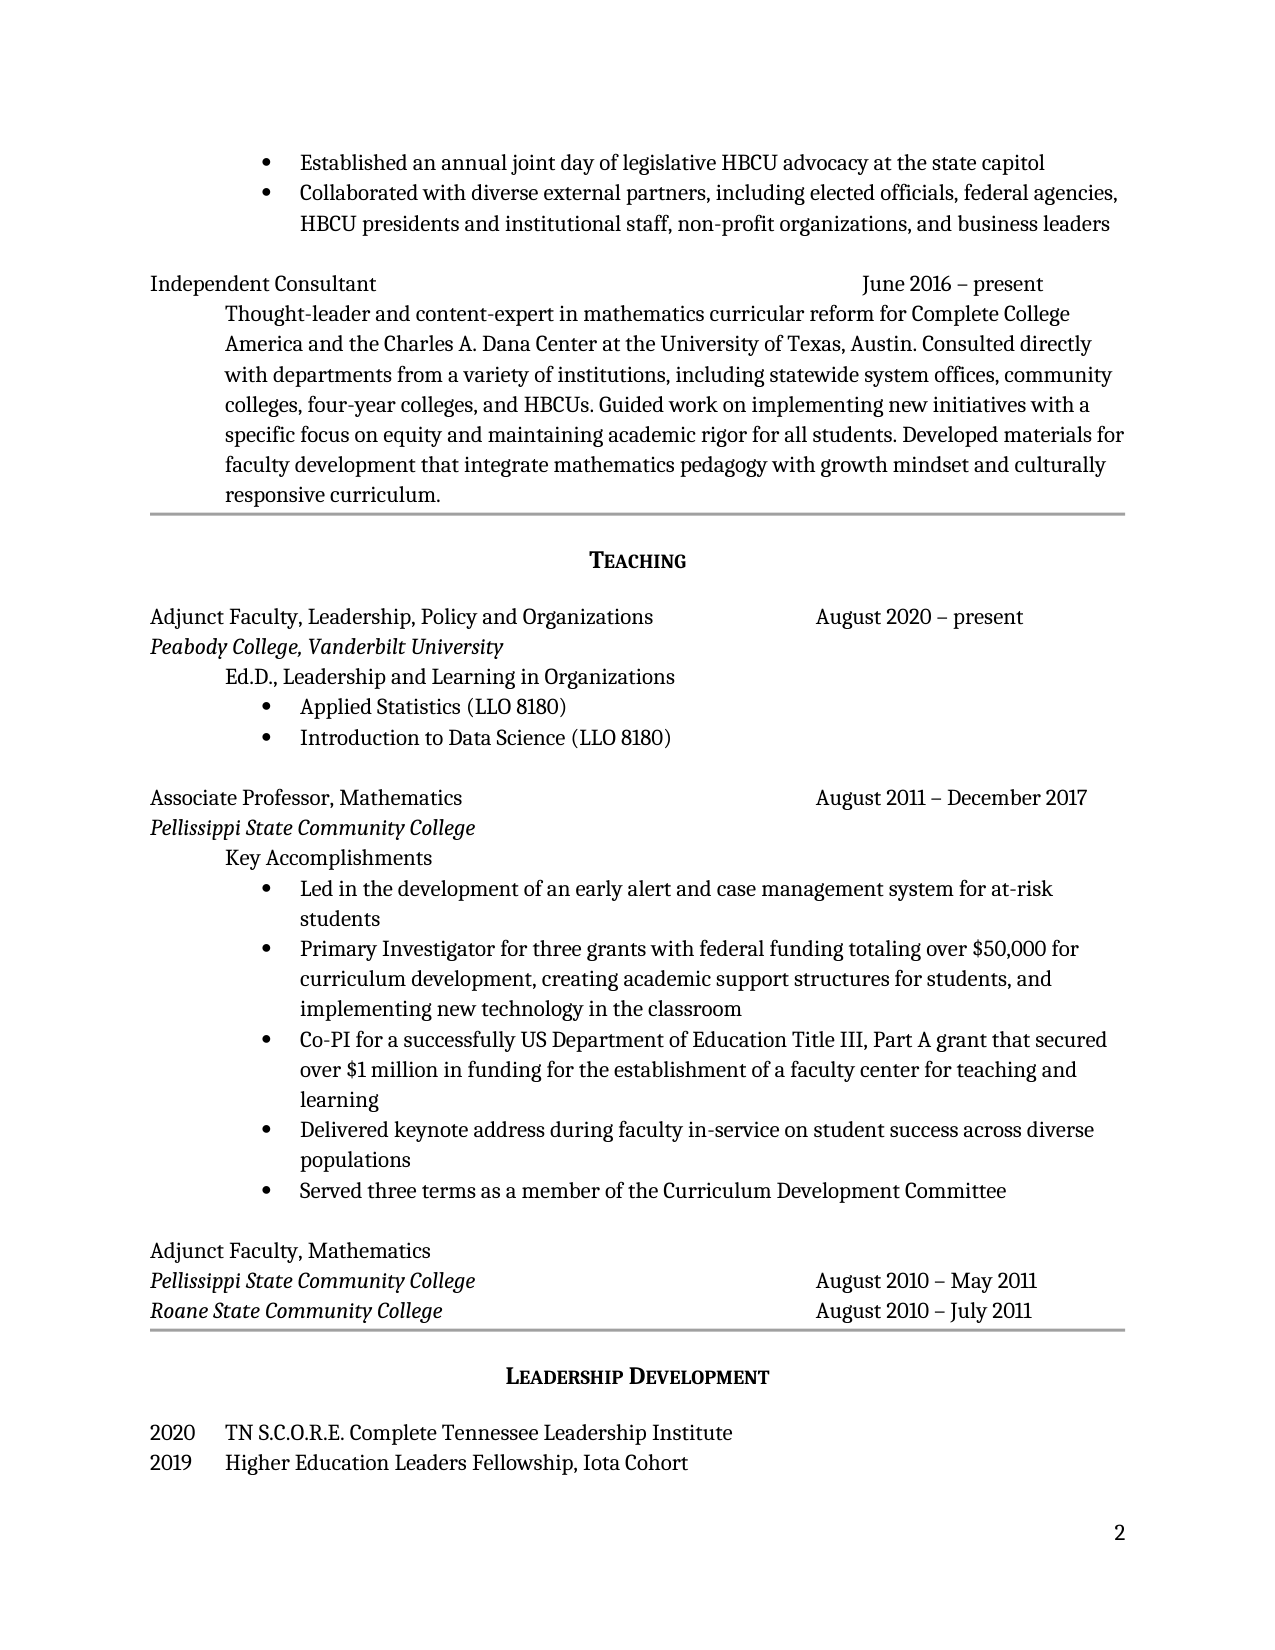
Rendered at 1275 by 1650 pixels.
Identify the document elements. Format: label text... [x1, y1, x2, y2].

text Adjunct Faculty, Mathematics [150, 1238, 1125, 1264]
list Delivered keynote address during faculty in-service on student success across diverse populations [262, 1117, 1125, 1174]
list Established an annual joint day of legislative HBCU advocacy at the state capitol [262, 150, 1125, 176]
list Key Accomplishments [225, 845, 1125, 872]
text Pellissippi State Community College August 2010 – May 2011 [150, 1268, 1125, 1294]
list Primary Investigator for three grants with federal funding totaling over $50,000 for curriculum development, creating academic support structures for students, and implementing new technology in the classroom [262, 936, 1125, 1023]
text 2019 Higher Education Leaders Fellowship, Iota Cohort [150, 1450, 1125, 1476]
text Peabody College, Vanderbilt University [150, 634, 1125, 660]
text Thought-leader and content-expert in mathematics curricular reform for Complete College America and the Charles A. Dana Center at the University of Texas, Austin. Consulted directly with departments from a variety of institutions, including statewide system offices, community colleges, four-year colleges, and HBCUs. Guided work on implementing new initiatives with a specific focus on equity and maintaining academic rigor for all students. Developed materials for faculty development that integrate mathematics pedagogy with growth mindset and culturally responsive curriculum. [225, 301, 1125, 509]
text 2020 TN S.C.O.R.E. Complete Tennessee Leadership Institute [150, 1419, 1125, 1446]
text Associate Professor, Mathematics August 2011 – December 2017 [150, 785, 1125, 811]
text Roane State Community College August 2010 – July 2011 [150, 1298, 1125, 1325]
list Led in the development of an early alert and case management system for at-risk students [262, 875, 1125, 932]
text Ed.D., Leadership and Learning in Organizations [150, 664, 1125, 690]
text Adjunct Faculty, Leadership, Policy and Organizations August 2020 – present [150, 603, 1125, 630]
text Pellissippi State Community College [150, 815, 1125, 841]
list Collaborated with diverse external partners, including elected officials, federal agencies, HBCU presidents and institutional staff, non-profit organizations, and business leaders [262, 180, 1125, 237]
list Applied Statistics (LLO 8180) [262, 694, 1125, 721]
list Served three terms as a member of the Curriculum Development Committee [262, 1177, 1125, 1204]
list Co-PI for a successfully US Department of Education Title III, Part A grant that secured over $1 million in funding for the establishment of a faculty center for teaching and learning [262, 1026, 1125, 1113]
list Introduction to Data Science (LLO 8180) [262, 724, 1125, 751]
text Leadership Development [150, 1362, 1125, 1390]
text Independent Consultant June 2016 – present [150, 271, 1125, 297]
text Teaching [150, 546, 1125, 574]
